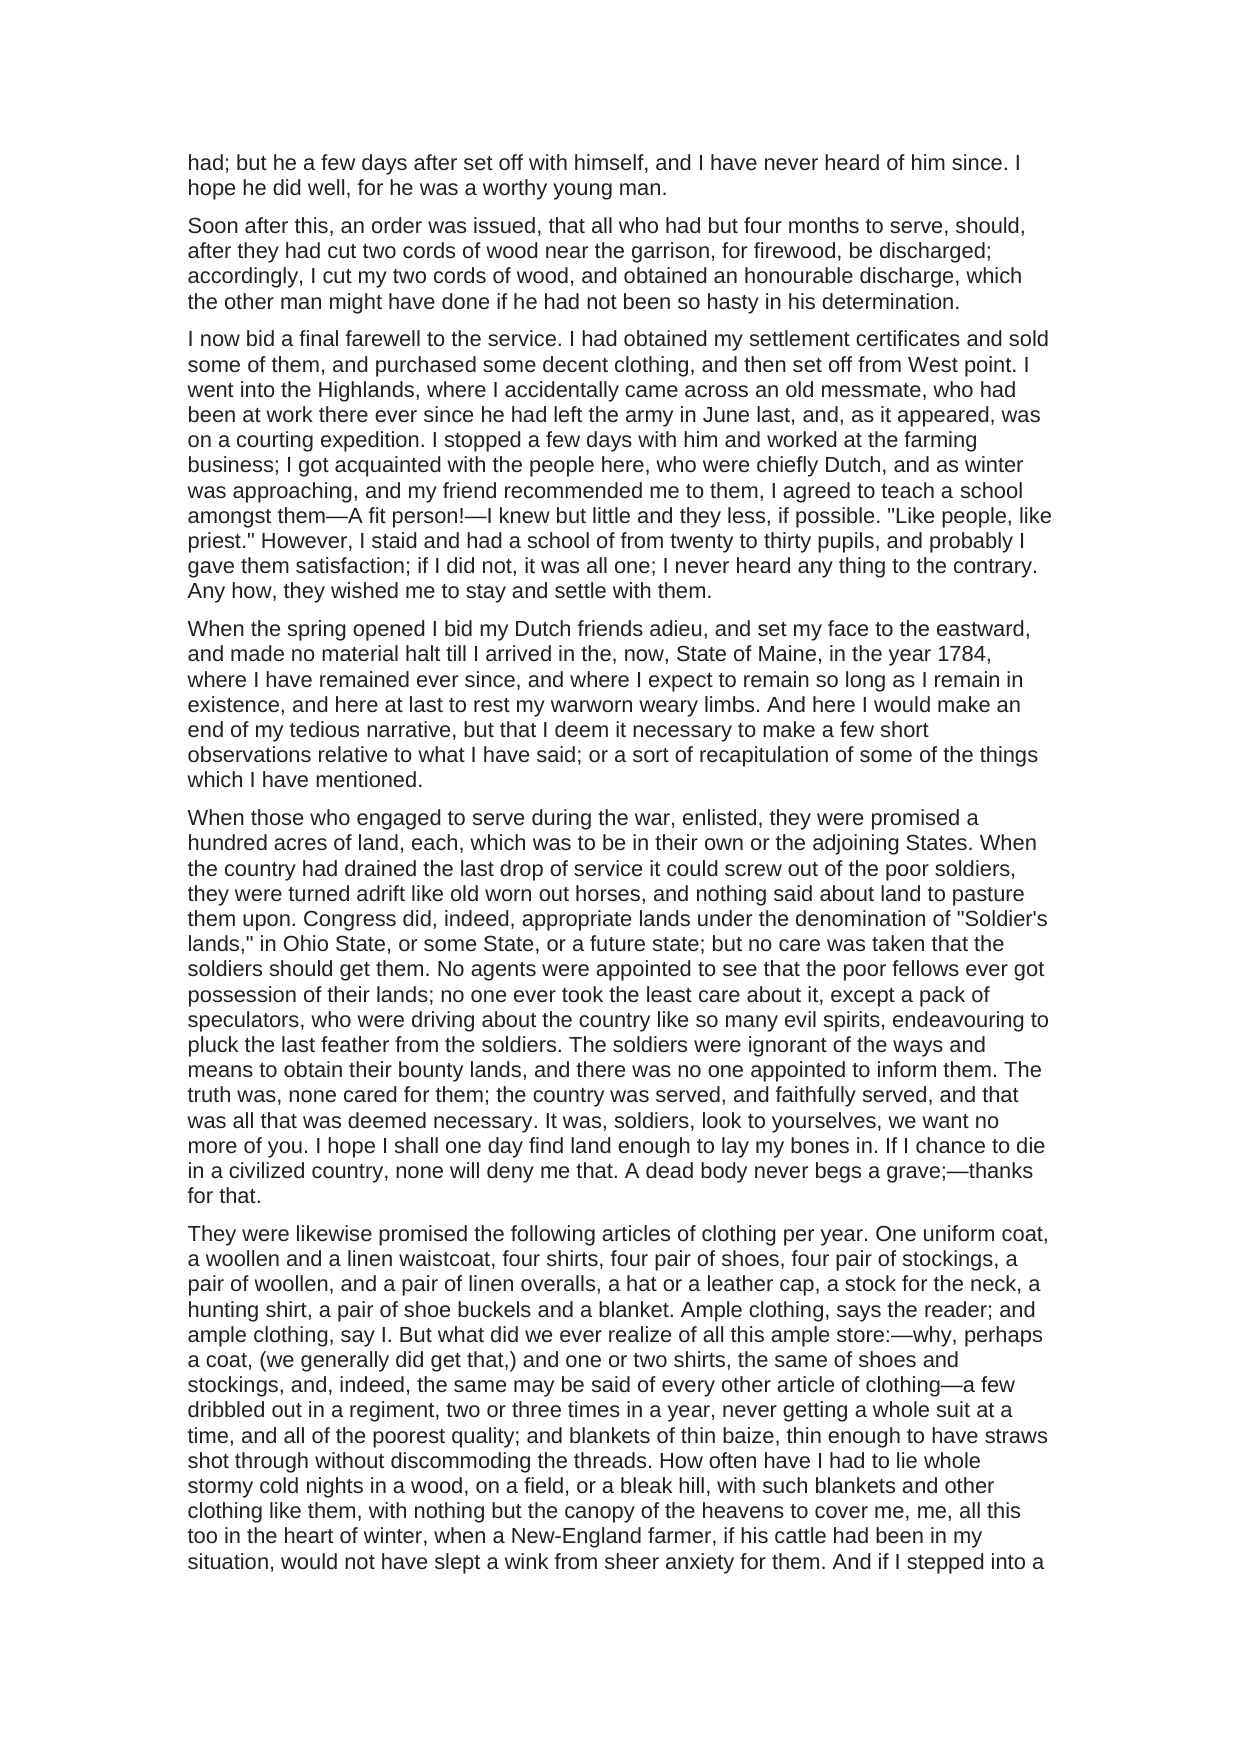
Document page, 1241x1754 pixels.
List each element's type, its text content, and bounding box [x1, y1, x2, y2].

text When the spring opened I bid my Dutch friends adieu, and set my face to the eastward, and made no material halt till I arrived in the, now, State of Maine, in the year 1784, where I have remained ever since, and where I expect to remain so long as I remain in existence, and here at last to rest my warworn weary limbs. And here I would make an end of my tedious narrative, but that I deem it necessary to make a few short observations relative to what I have said; or a sort of recapitulation of some of the things which I have mentioned. [187, 616, 1053, 792]
text I now bid a final farewell to the service. I had obtained my settlement certificates and sold some of them, and purchased some decent clothing, and then set off from West point. I went into the Highlands, where I accidentally came across an old messmate, who had been at work there ever since he had left the army in June last, and, as it appeared, was on a courting expedition. I stopped a few days with him and worked at the farming business; I got acquainted with the people here, who were chiefly Dutch, and as winter was approaching, and my friend recommended me to them, I agreed to teach a school amongst them—A fit person!—I knew but little and they less, if possible. "Like people, like priest." However, I staid and had a school of from twenty to thirty pupils, and probably I gave them satisfaction; if I did not, it was all one; I never heard any thing to the contrary. Any how, they wished me to stay and settle with them. [187, 326, 1053, 603]
text When those who engaged to serve during the war, enlisted, they were promised a hundred acres of land, each, which was to be in their own or the adjoining States. When the country had drained the last drop of service it could screw out of the poor soldiers, they were turned adrift like old worn out horses, and nothing said about land to pasture them upon. Congress did, indeed, appropriate lands under the denomination of "Soldier's lands," in Ohio State, or some State, or a future state; but no care was taken that the soldiers should get them. No agents were appointed to see that the poor fellows ever got possession of their lands; no one ever took the least care about it, except a pack of speculators, who were driving about the country like so many evil spirits, endeavouring to pluck the last feather from the soldiers. The soldiers were ignorant of the ways and means to obtain their bounty lands, and there was no one appointed to inform them. The truth was, none cared for them; the country was served, and faithfully served, and that was all that was deemed necessary. It was, soldiers, look to yourselves, we want no more of you. I hope I shall one day find land enough to lay my bones in. If I chance to die in a civilized country, none will deny me that. A dead body never begs a grave;—thanks for that. [187, 805, 1053, 1208]
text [187, 1221, 1053, 1574]
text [187, 150, 1053, 200]
text Soon after this, an order was issued, that all who had but four months to serve, should, after they had cut two cords of wood near the garrison, for firewood, be discharged; accordingly, I cut my two cords of wood, and obtained an honourable discharge, which the other man might have done if he had not been so hasty in his determination. [187, 213, 1053, 314]
